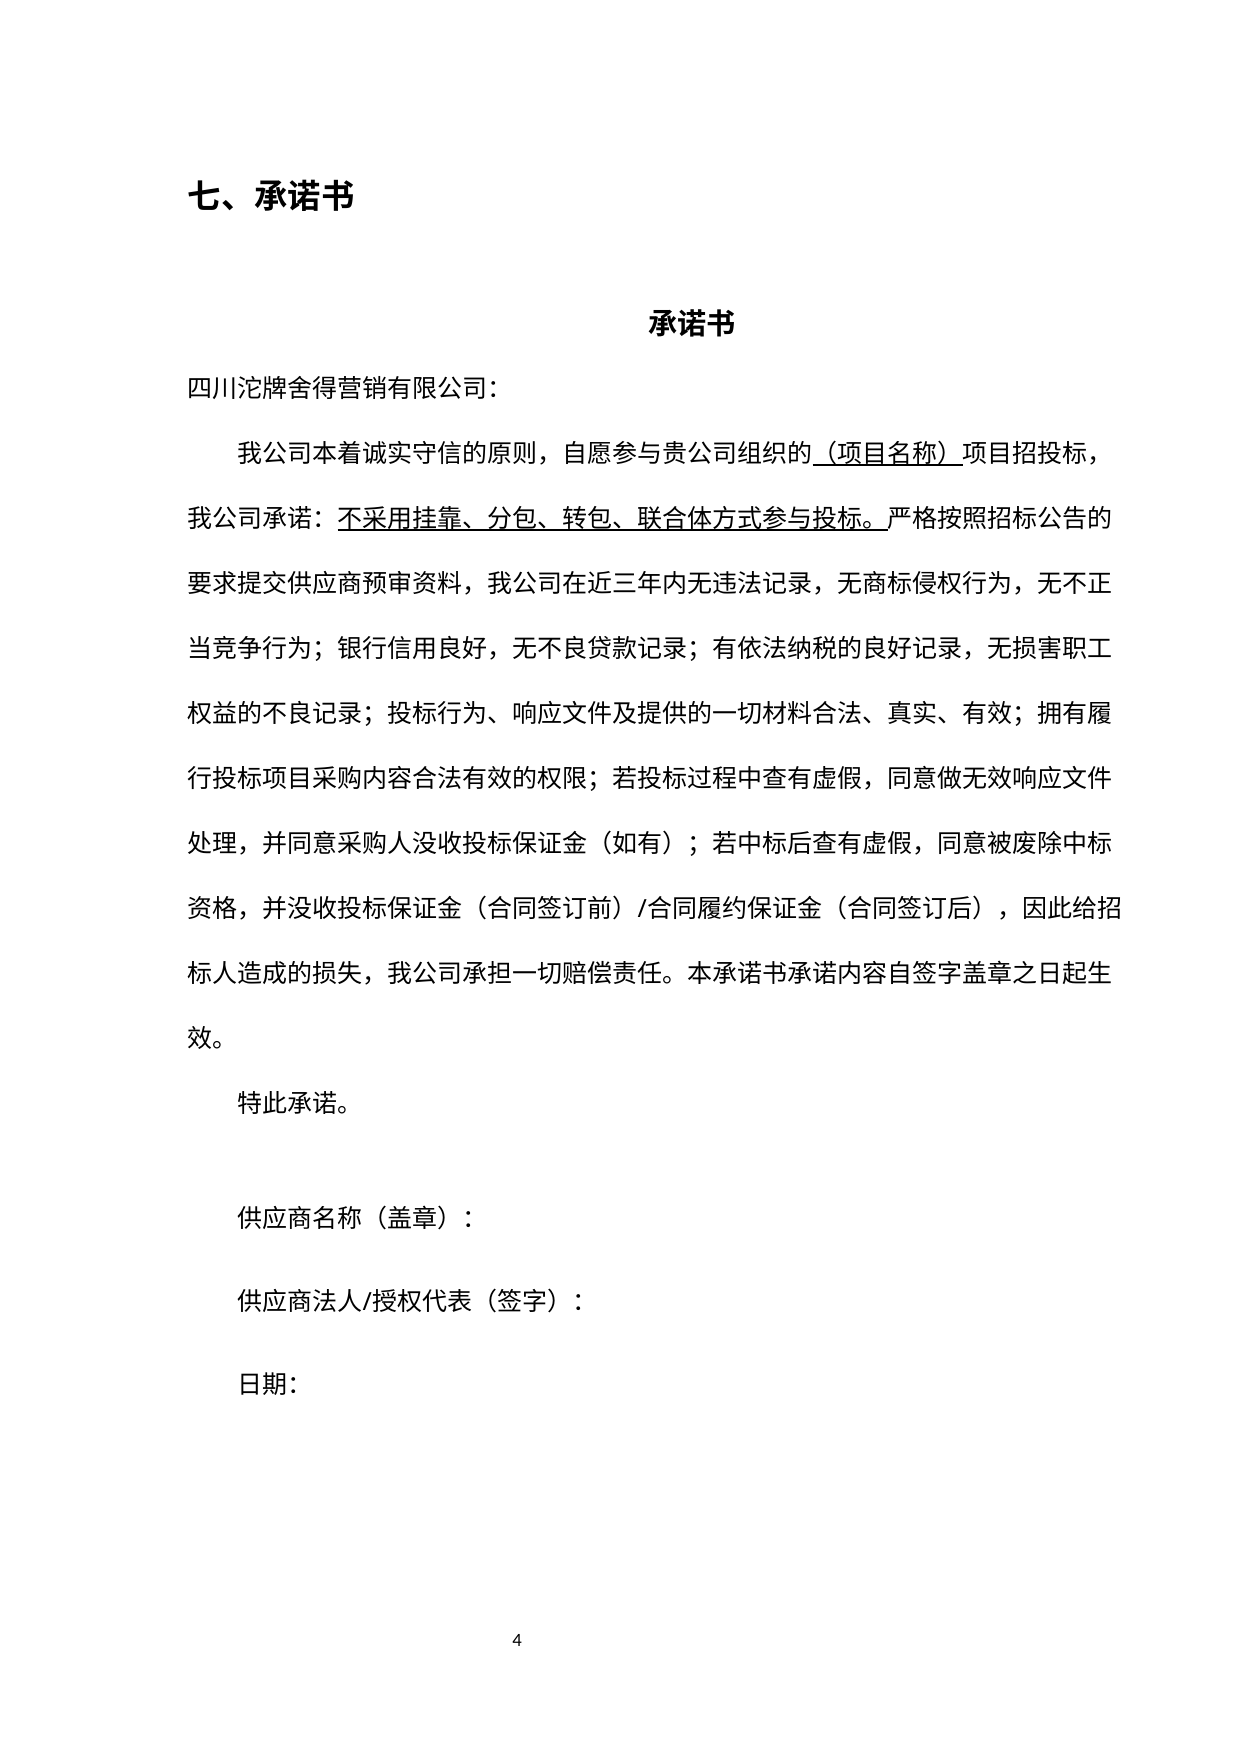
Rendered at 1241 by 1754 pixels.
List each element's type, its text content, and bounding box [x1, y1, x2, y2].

text 日期： [187, 1350, 1137, 1415]
text 我公司本着诚实守信的原则，自愿参与贵公司组织的（项目名称）项目招投标，我公司承诺：不采用挂靠、分包、转包、联合体方式参与投标。严格按照招标公告的要求提交供应商预审资料，我公司在近三年内无违法记录，无商标侵权行为，无不正当竞争行为；银行信用良好，无不良贷款记录；有依法纳税的良好记录，无损害职工权益的不良记录；投标行为、响应文件及提供的一切材料合法、真实、有效；拥有履行投标项目采购内容合法有效的权限；若投标过程中查有虚假，同意做无效响应文件处理，并同意采购人没收投标保证金（如有）；若中标后查有虚假，同意被废除中标资格，并没收投标保证金（合同签订前）/合同履约保证金（合同签订后），因此给招标人造成的损失，我公司承担一切赔偿责任。本承诺书承诺内容自签字盖章之日起生效。 [187, 419, 1137, 1069]
text 特此承诺。 [187, 1069, 1137, 1134]
text 供应商法人/授权代表（签字）： [187, 1267, 1137, 1332]
text 供应商名称（盖章）： [187, 1184, 1137, 1249]
text 承诺书 [187, 289, 1137, 354]
subtitle 承诺书 [187, 162, 1137, 227]
text 四川沱牌舍得营销有限公司： [187, 354, 1137, 419]
